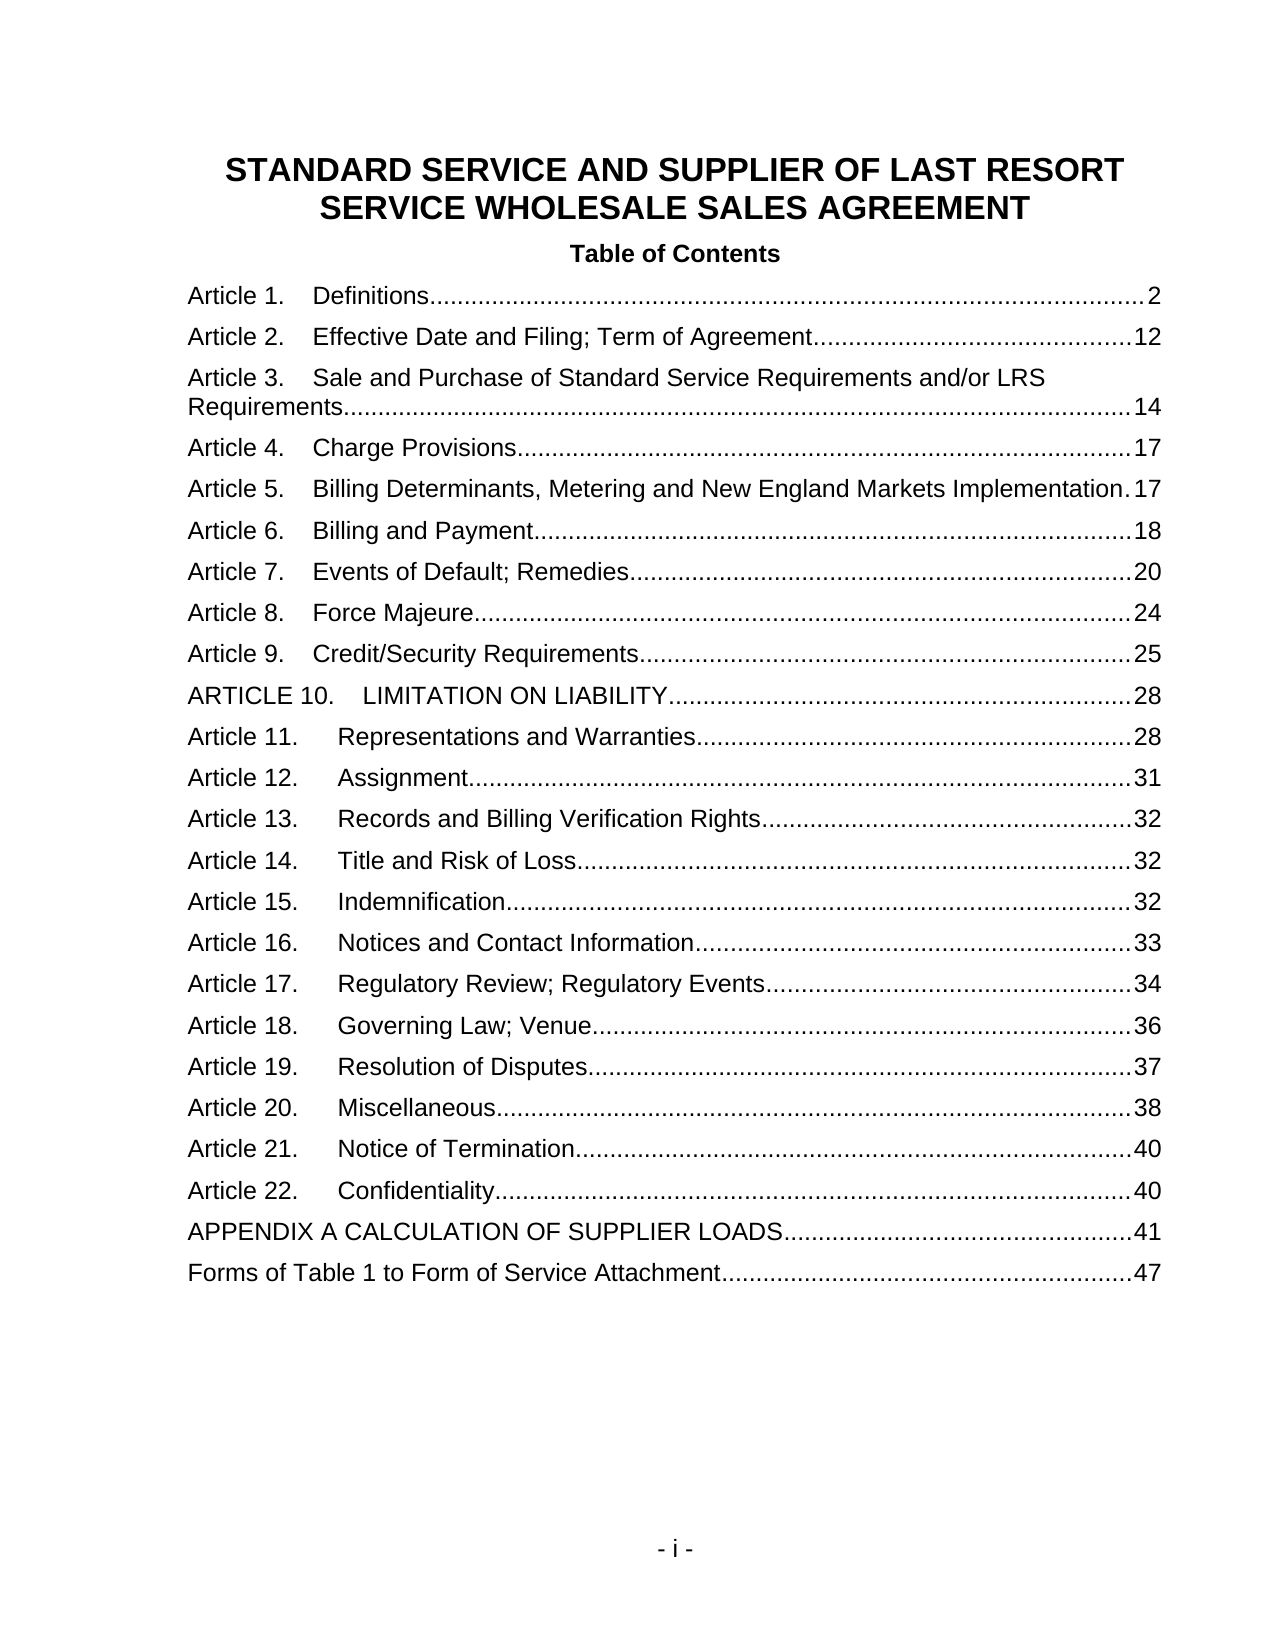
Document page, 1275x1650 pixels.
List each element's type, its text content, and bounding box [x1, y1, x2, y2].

text Table of Contents [187, 239, 1162, 268]
text Article 21. Notice of Termination 40 [187, 1134, 1162, 1163]
text Article 4. Charge Provisions 17 [187, 433, 1162, 462]
text Article 8. Force Majeure 24 [187, 598, 1162, 627]
text Article 6. Billing and Payment 18 [187, 516, 1162, 544]
text Article 5. Billing Determinants, Metering and New England Markets Implementation 17 [187, 474, 1162, 503]
text APPENDIX A CALCULATION OF SUPPLIER LOADS 41 [187, 1217, 1162, 1246]
text Article 20. Miscellaneous 38 [187, 1093, 1162, 1122]
text Article 18. Governing Law; Venue 36 [187, 1011, 1162, 1039]
text Article 13. Records and Billing Verification Rights 32 [187, 804, 1162, 833]
text Article 11. Representations and Warranties 28 [187, 722, 1162, 751]
text Article 9. Credit/Security Requirements 25 [187, 639, 1162, 668]
text Forms of Table 1 to Form of Service Attachment 47 [187, 1258, 1162, 1287]
text Article 12. Assignment 31 [187, 763, 1162, 792]
text Article 14. Title and Risk of Loss 32 [187, 846, 1162, 874]
text Article 10. Limitation on Liability 28 [187, 681, 1162, 709]
text Article 3. Sale and Purchase of Standard Service Requirements and/or LRS Requirements 14 [187, 363, 1162, 421]
text Article 17. Regulatory Review; Regulatory Events 34 [187, 969, 1162, 998]
text Article 22. Confidentiality 40 [187, 1176, 1162, 1204]
text Article 15. Indemnification 32 [187, 887, 1162, 916]
text Article 16. Notices and Contact Information 33 [187, 928, 1162, 957]
text Standard SERVICE AND Supplier of Last Resort SERVICE Wholesale Sales Agreement [187, 150, 1162, 227]
text Article 1. Definitions 2 [187, 281, 1162, 309]
text Article 19. Resolution of Disputes 37 [187, 1052, 1162, 1081]
text Article 7. Events of Default; Remedies 20 [187, 557, 1162, 586]
text Article 2. Effective Date and Filing; Term of Agreement 12 [187, 322, 1162, 351]
